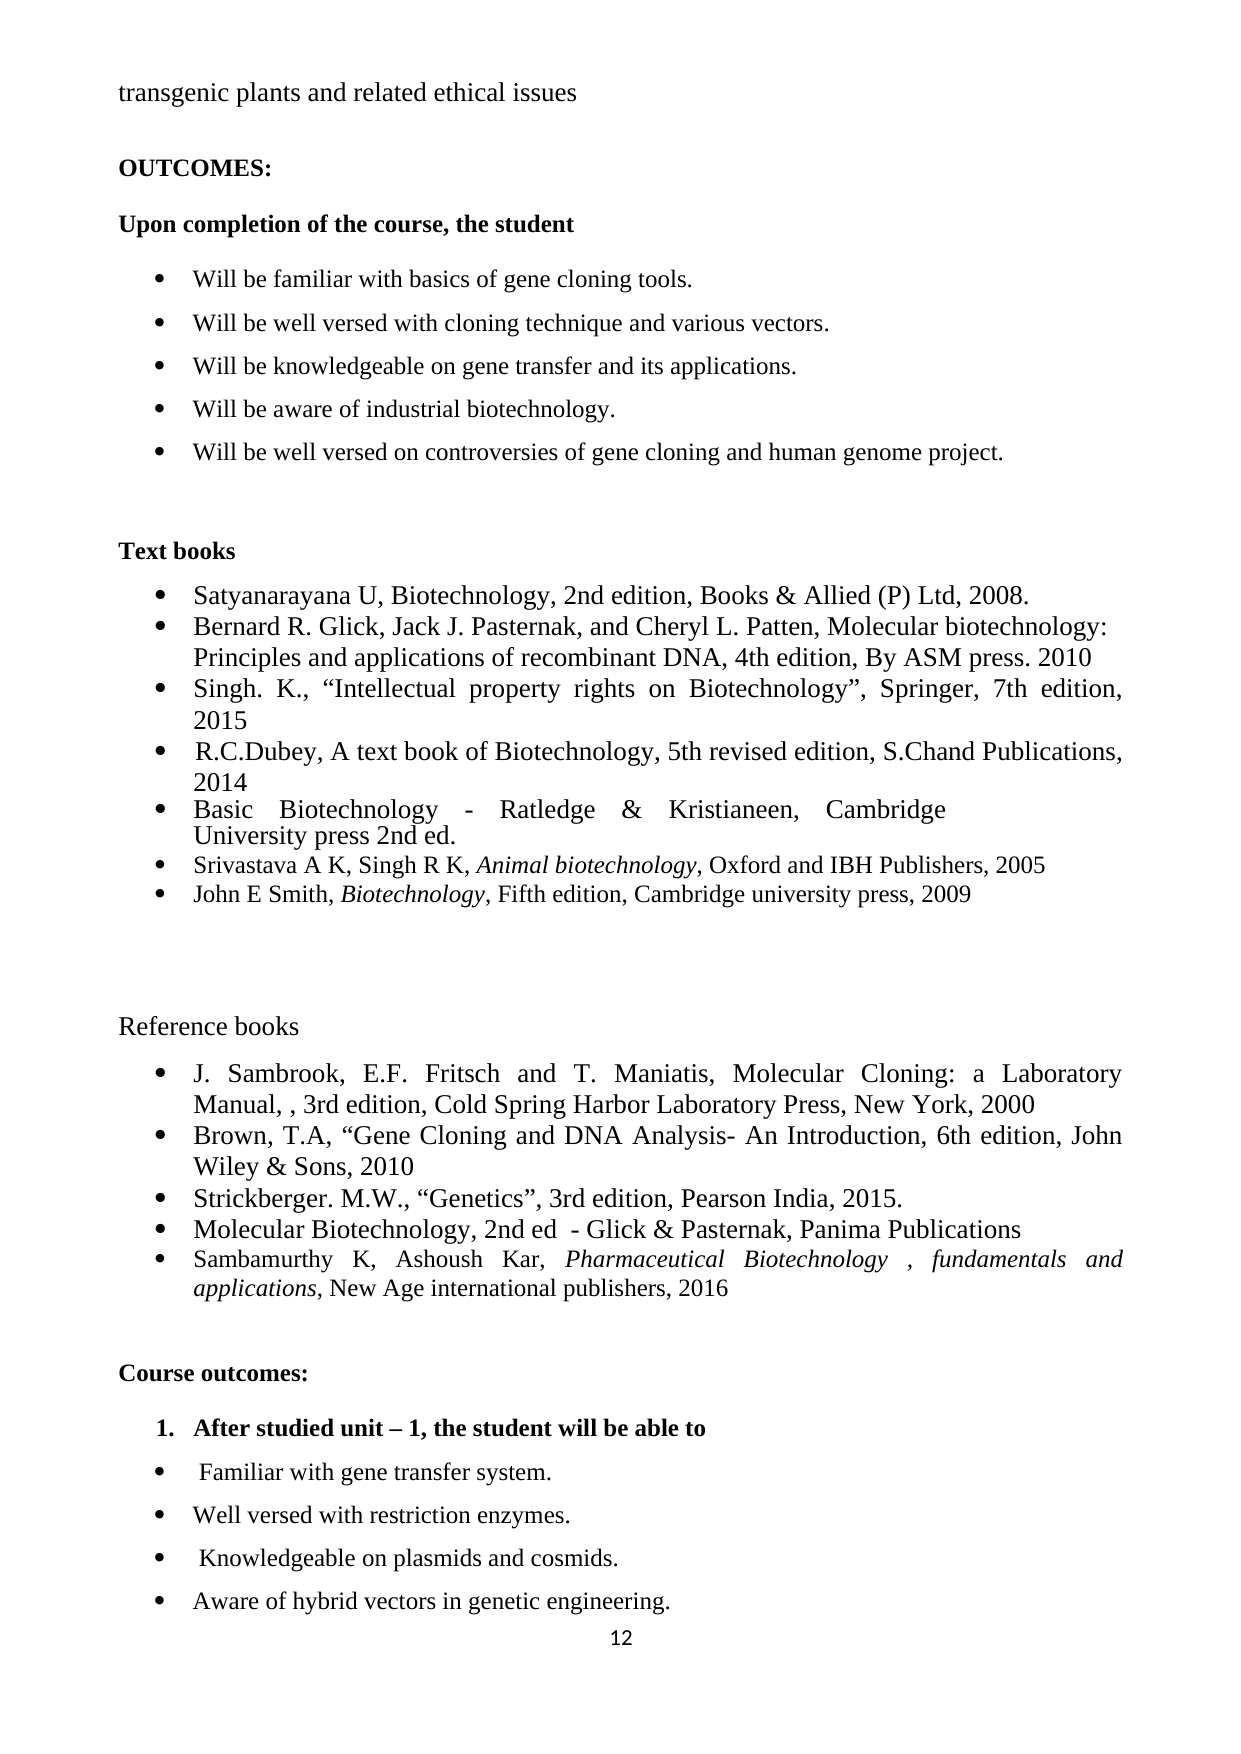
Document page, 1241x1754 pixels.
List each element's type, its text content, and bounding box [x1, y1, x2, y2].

list Familiar with gene transfer system. [155, 1457, 1123, 1485]
text Course outcomes: [118, 1358, 1123, 1387]
text Reference books [118, 1010, 1123, 1041]
list Satyanarayana U, Biotechnology, 2nd edition, Books & Allied (P) Ltd, 2008. [156, 579, 1123, 610]
list Will be well versed on controversies of gene cloning and human genome project. [155, 437, 1123, 466]
list Molecular Biotechnology, 2nd ed - Glick & Pasternak, Panima Publications [156, 1213, 1123, 1244]
list Will be familiar with basics of gene cloning tools. [155, 264, 1123, 293]
list John E Smith, Biotechnology, Fifth edition, Cambridge university press, 2009 [156, 879, 1123, 908]
list Bernard R. Glick, Jack J. Pasternak, and Cheryl L. Patten, Molecular biotechnology: Principles and applications of recombinant DNA, 4th edition, By ASM press. 2010 [156, 610, 1123, 672]
list Knowledgeable on plasmids and cosmids. [155, 1543, 1123, 1572]
list Will be aware of industrial biotechnology. [155, 394, 1123, 423]
list Aware of hybrid vectors in genetic engineering. [155, 1586, 1123, 1615]
list Basic Biotechnology - Ratledge & Kristianeen, Cambridge University press 2nd ed. [156, 797, 946, 851]
list Srivastava A K, Singh R K, Animal biotechnology, Oxford and IBH Publishers, 2005 [156, 851, 1123, 879]
list After studied unit – 1, the student will be able to [156, 1413, 1123, 1442]
list Singh. K., “Intellectual property rights on Biotechnology”, Springer, 7th edition, 2015 [156, 672, 1123, 735]
text Text books [118, 536, 1123, 564]
list Well versed with restriction enzymes. [155, 1500, 1123, 1528]
list J. Sambrook, E.F. Fritsch and T. Maniatis, Molecular Cloning: a Laboratory Manual, , 3rd edition, Cold Spring Harbor Laboratory Press, New York, 2000 [156, 1057, 1123, 1119]
list Sambamurthy K, Ashoush Kar, Pharmaceutical Biotechnology , fundamentals and applications, New Age international publishers, 2016 [156, 1244, 1123, 1302]
text Upon completion of the course, the student [118, 209, 1123, 238]
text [118, 76, 1123, 107]
list Will be knowledgeable on gene transfer and its applications. [155, 351, 1123, 379]
list Strickberger. M.W., “Genetics”, 3rd edition, Pearson India, 2015. [156, 1182, 1123, 1213]
list Will be well versed with cloning technique and various vectors. [155, 308, 1123, 336]
list R.C.Dubey, A text book of Biotechnology, 5th revised edition, S.Chand Publications, 2014 [156, 735, 1123, 797]
list Brown, T.A, “Gene Cloning and DNA Analysis- An Introduction, 6th edition, John Wiley & Sons, 2010 [156, 1119, 1123, 1182]
text OUTCOMES: [118, 153, 1123, 182]
